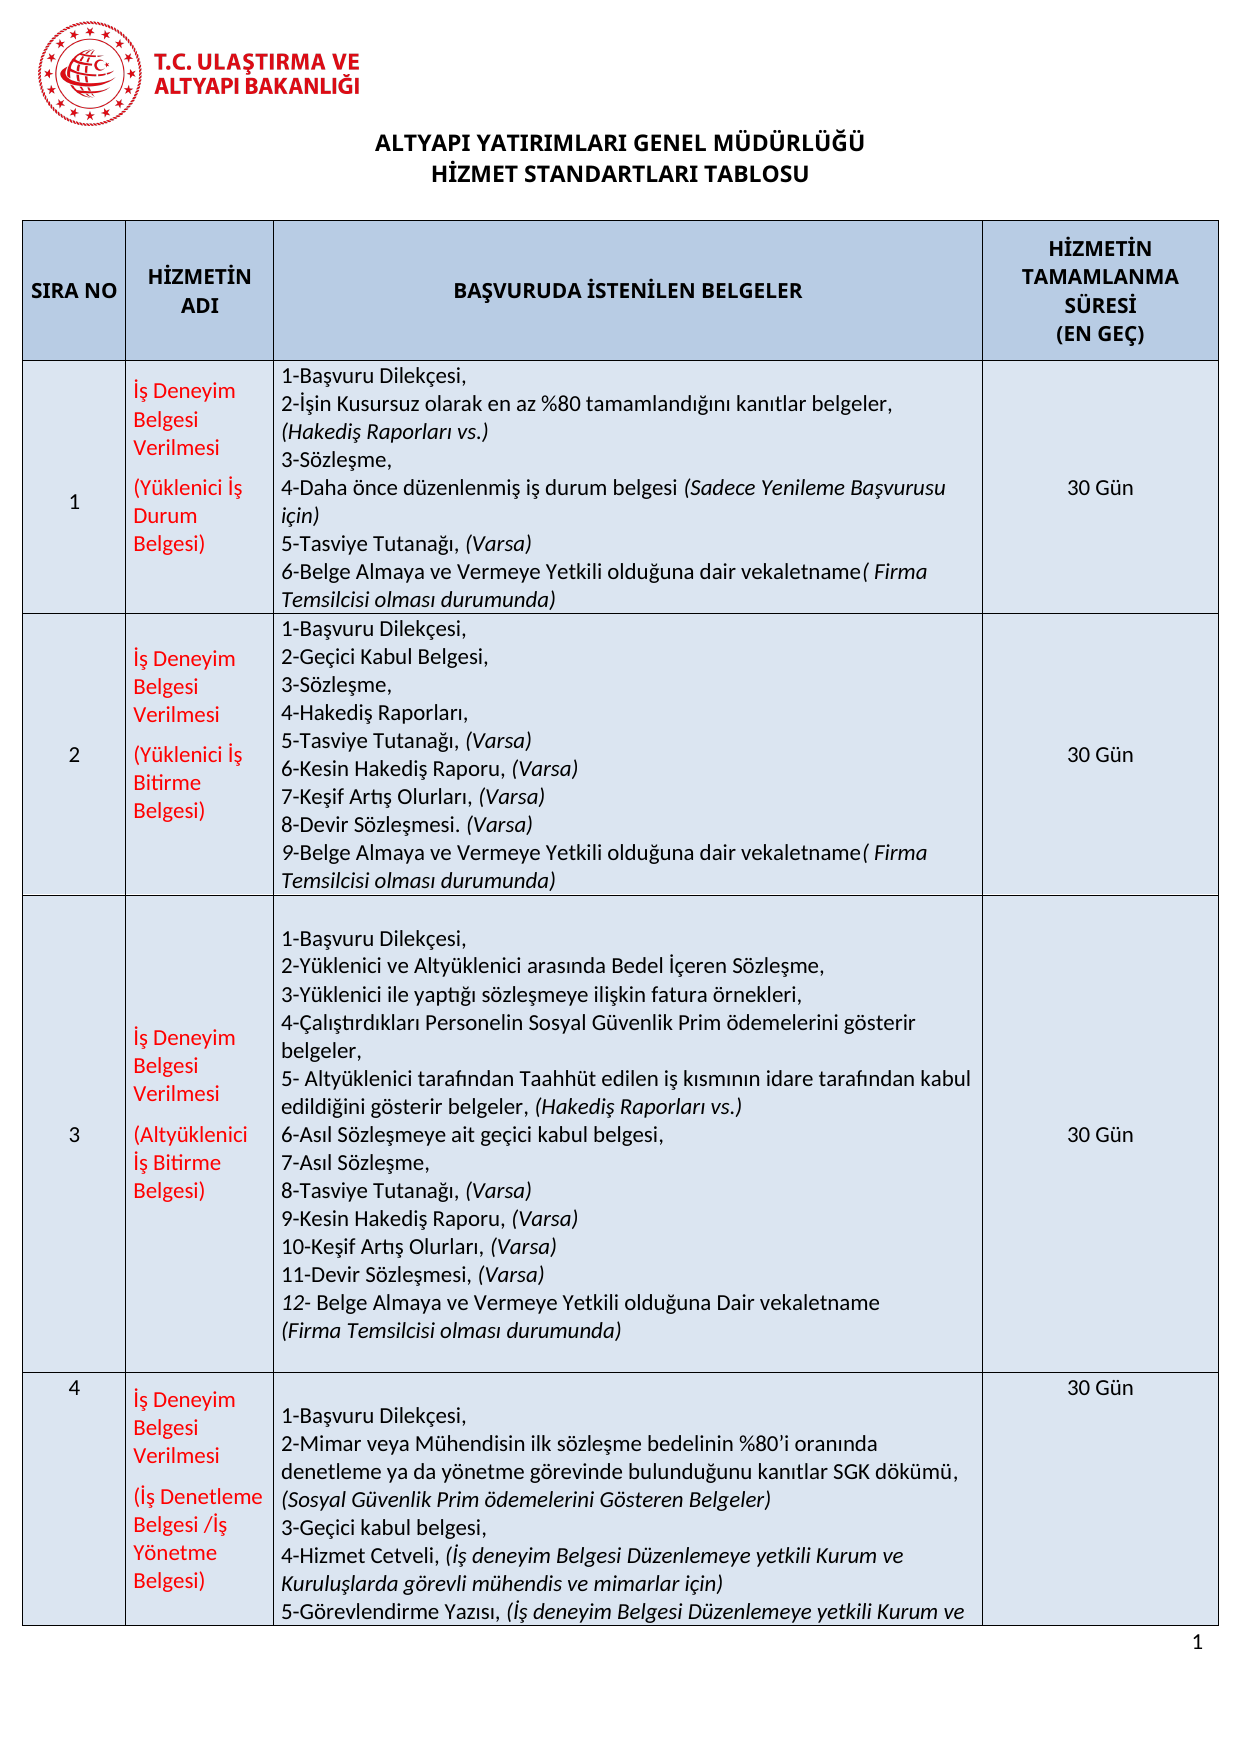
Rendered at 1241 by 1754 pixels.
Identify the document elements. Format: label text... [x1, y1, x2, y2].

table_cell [126, 1373, 273, 1625]
table_cell 30 Gün [983, 361, 1218, 613]
table_cell 4 [23, 1373, 125, 1625]
table_cell 30 Gün [983, 896, 1218, 1372]
table_cell 1-Başvuru Dilekçesi, 2-Geçici Kabul Belgesi, 3-Sözleşme, 4-Hakediş Raporları, 5-Tasviye Tutanağı, (Varsa) 6-Kesin Hakediş Raporu, (Varsa) 7-Keşif Artış Olurları, (Varsa) 8-Devir Sözleşmesi. (Varsa) 9-Belge Almaya ve Vermeye Yetkili olduğuna dair vekaletname( Firma Temsilcisi olması durumunda) [274, 614, 982, 894]
table_cell İş Deneyim Belgesi Verilmesi (Yüklenici İş Bitirme Belgesi) [126, 614, 273, 894]
table_cell 30 Gün [983, 1373, 1218, 1625]
table_cell İş Deneyim Belgesi Verilmesi (Yüklenici İş Durum Belgesi) [126, 361, 273, 613]
table_cell 2 [23, 614, 125, 894]
table_cell 1-Başvuru Dilekçesi, 2-Yüklenici ve Altyüklenici arasında Bedel İçeren Sözleşme, 3-Yüklenici ile yaptığı sözleşmeye ilişkin fatura örnekleri, 4-Çalıştırdıkları Personelin Sosyal Güvenlik Prim ödemelerini gösterir belgeler, 5- Altyüklenici tarafından Taahhüt edilen iş kısmının idare tarafından kabul edildiğini gösterir belgeler, (Hakediş Raporları vs.) 6-Asıl Sözleşmeye ait geçici kabul belgesi, 7-Asıl Sözleşme, 8-Tasviye Tutanağı, (Varsa) 9-Kesin Hakediş Raporu, (Varsa) 10-Keşif Artış Olurları, (Varsa) 11-Devir Sözleşmesi, (Varsa) 12- Belge Almaya ve Vermeye Yetkili olduğuna Dair vekaletname (Firma Temsilcisi olması durumunda) [274, 896, 982, 1372]
table_header SIRA NO [23, 221, 125, 360]
table_cell 30 Gün [983, 614, 1218, 894]
table_cell 3 [23, 896, 125, 1372]
picture [38, 21, 359, 126]
table_header HİZMETİN TAMAMLANMA SÜRESİ (EN GEÇ) [983, 221, 1218, 360]
table_header BAŞVURUDA İSTENİLEN BELGELER [274, 221, 982, 360]
text ALTYAPI YATIRIMLARI GENEL MÜDÜRLÜĞÜ [37, 127, 1203, 158]
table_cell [274, 1373, 982, 1625]
text HİZMET STANDARTLARI TABLOSU [37, 158, 1203, 189]
table_cell İş Deneyim Belgesi Verilmesi (Altyüklenici İş Bitirme Belgesi) [126, 896, 273, 1372]
table_cell 1-Başvuru Dilekçesi, 2-İşin Kusursuz olarak en az %80 tamamlandığını kanıtlar belgeler,(Hakediş Raporları vs.) 3-Sözleşme, 4-Daha önce düzenlenmiş iş durum belgesi (Sadece Yenileme Başvurusu için) 5-Tasviye Tutanağı, (Varsa) 6-Belge Almaya ve Vermeye Yetkili olduğuna dair vekaletname( Firma Temsilcisi olması durumunda) [274, 361, 982, 613]
table_cell 1 [23, 361, 125, 613]
table_header HİZMETİN ADI [126, 221, 273, 360]
